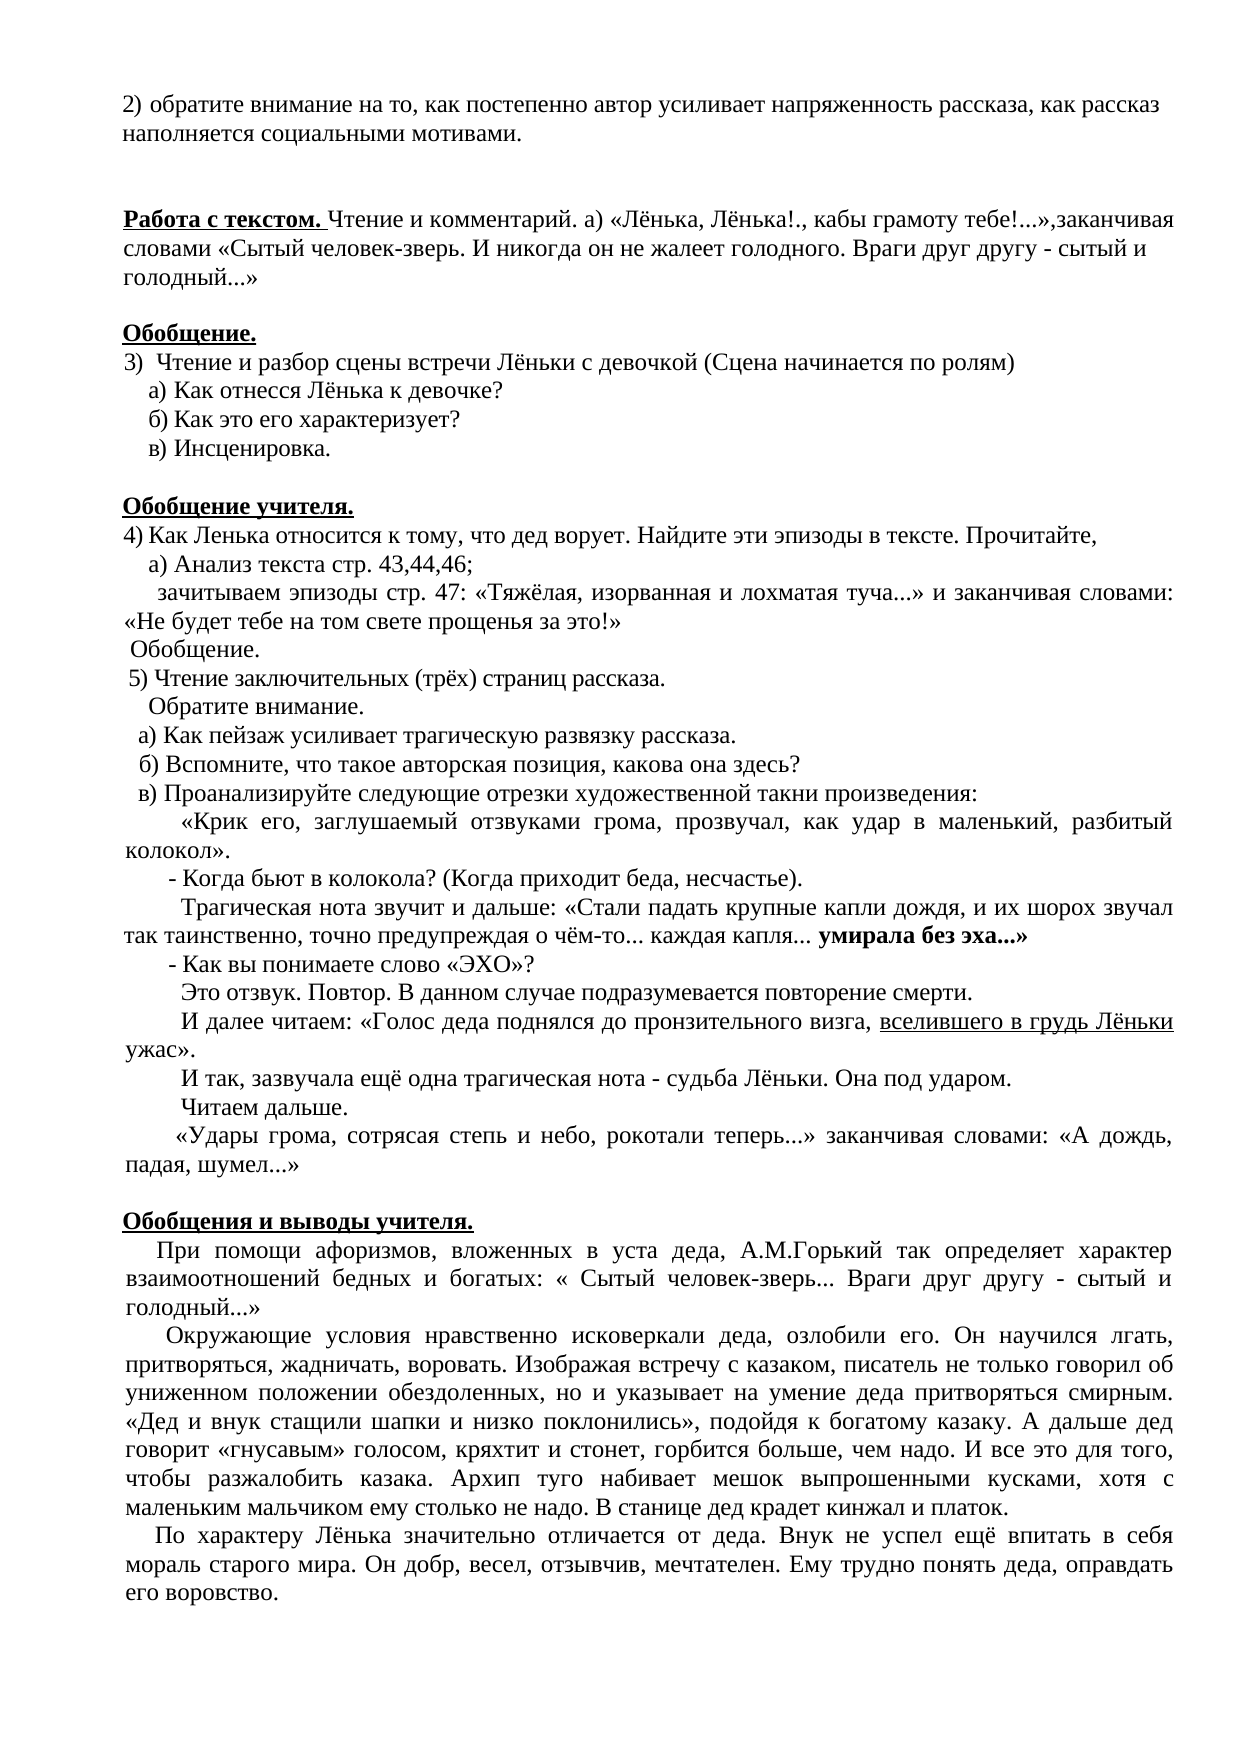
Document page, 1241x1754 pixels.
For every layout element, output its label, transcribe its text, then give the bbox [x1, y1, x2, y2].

text Обобщение. [123, 635, 1175, 663]
text а) Как пейзаж усиливает трагическую развязку рассказа. [122, 721, 1175, 749]
text Трагическая нота звучит и дальше: «Стали падать крупные капли дождя, и их шорох звучал так таинственно, точно предупреждая о чём-то... каждая капля... умирала без эха...» [123, 892, 1174, 949]
text 2) обратите внимание на то, как постепенно автор усиливает напряженность рассказа, как рассказ наполняется социальными мотивами. [122, 89, 1171, 148]
text И так, зазвучала ещё одна трагическая нота - судьба Лёньки. Она под ударом. [181, 1064, 1175, 1093]
text Работа с текстом. Чтение и комментарий. а) «Лёнька, Лёнька!., кабы грамоту тебе!...»,заканчивая словами «Сытый человек-зверь. И никогда он не жалеет голодного. Враги друг другу - сытый и голодный...» [123, 204, 1175, 291]
text 4) Как Ленька относится к тому, что дед ворует. Найдите эти эпизоды в тексте. Прочитайте, а) Анализ текста стр. 43,44,46; [123, 521, 1127, 578]
text в) Проанализируйте следующие отрезки художественной такни произведения: [122, 778, 1175, 807]
text И далее читаем: «Голос деда поднялся до пронзительного визга, вселившего в грудь Лёньки ужас». [125, 1006, 1174, 1063]
text Обобщение. [122, 319, 1175, 347]
text Это отзвук. Повтор. В данном случае подразумевается повторение смерти. [181, 978, 1175, 1006]
text Обобщение учителя. [122, 492, 1175, 520]
text По характеру Лёнька значительно отличается от деда. Внук не успел ещё впитать в себя мораль старого мира. Он добр, весел, отзывчив, мечтателен. Ему трудно понять деда, оправдать его воровство. [125, 1521, 1174, 1606]
text Обобщения и выводы учителя. [122, 1207, 1175, 1235]
text зачитываем эпизоды стр. 47: «Тяжёлая, изорванная и лохматая туча...» и заканчивая словами: «Не будет тебе на том свете прощенья за это!» [123, 578, 1175, 635]
text б) Вспомните, что такое авторская позиция, какова она здесь? [122, 749, 1175, 778]
text 3) Чтение и разбор сцены встречи Лёньки с девочкой (Сцена начинается по ролям) [123, 347, 1175, 376]
text - Когда бьют в колокола? (Когда приходит беда, несчастье). [168, 864, 1175, 892]
text Читаем дальше. [181, 1093, 1175, 1121]
text в) Инсценировка. [148, 434, 1175, 462]
text «Крик его, заглушаемый отзвуками грома, прозвучал, как удар в маленький, разбитый колокол». [125, 807, 1173, 864]
text «Удары грома, сотрясая степь и небо, рокотали теперь...» заканчивая словами: «А дождь, падая, шумел...» [125, 1121, 1173, 1178]
text а) Как отнесся Лёнька к девочке? [148, 376, 1175, 404]
text - Как вы понимаете слово «ЭХО»? [168, 949, 1175, 978]
text Окружающие условия нравственно исковеркали деда, озлобили его. Он научился лгать, притворяться, жадничать, воровать. Изображая встречу с казаком, писатель не только говорил об униженном положении обездоленных, но и указывает на умение деда притворяться смирным. «Дед и внук стащили шапки и низко поклонились», подойдя к богатому казаку. А дальше дед говорит «гнусавым» голосом, кряхтит и стонет, горбится больше, чем надо. И все это для того, чтобы разжалобить казака. Архип туго набивает мешок выпрошенными кусками, хотя с маленьким мальчиком ему столько не надо. В станице дед крадет кинжал и платок. [125, 1321, 1175, 1521]
text При помощи афоризмов, вложенных в уста деда, А.М.Горький так определяет характер взаимоотношений бедных и богатых: « Сытый человек-зверь... Враги друг другу - сытый и голодный...» [126, 1235, 1174, 1321]
text б) Как это его характеризует? [148, 404, 1175, 433]
text 5) Чтение заключительных (трёх) страниц рассказа. Обратите внимание. [123, 663, 993, 721]
